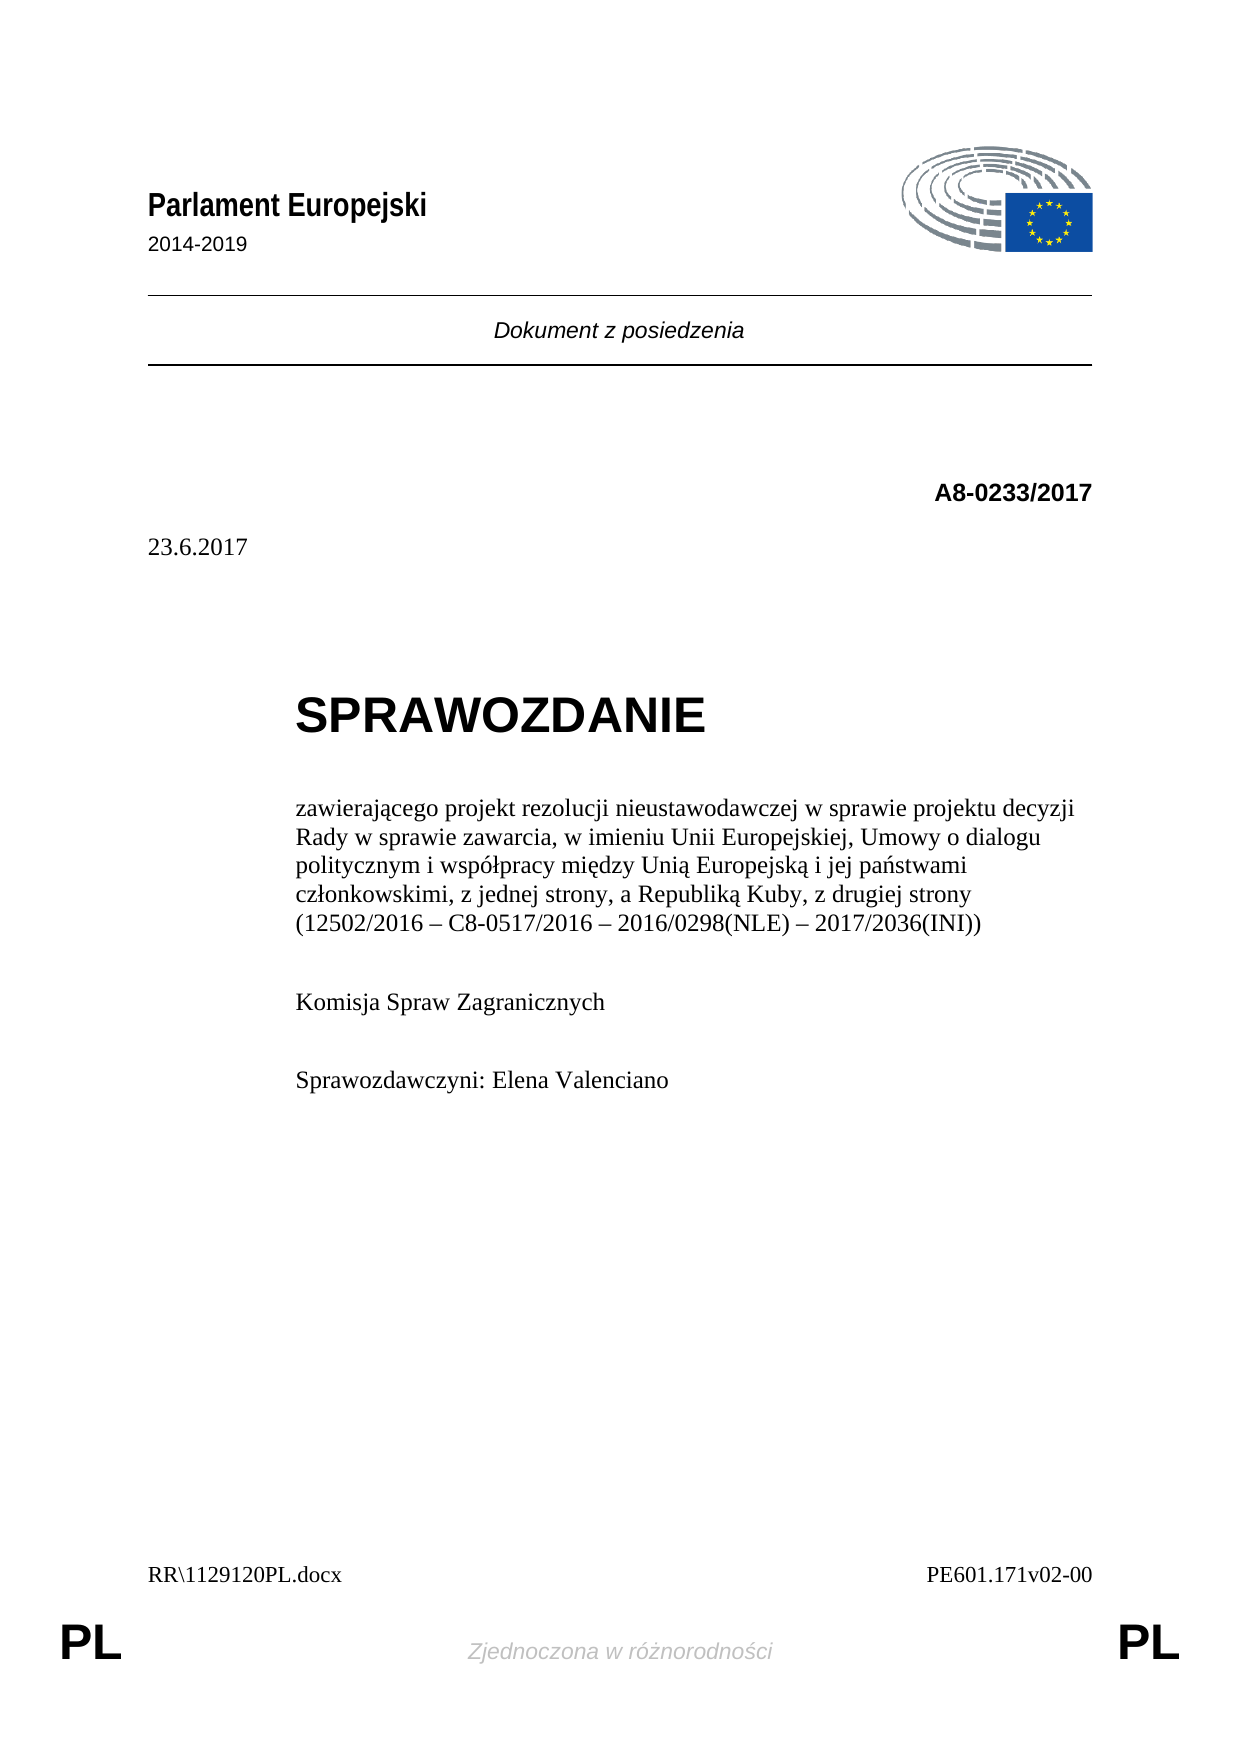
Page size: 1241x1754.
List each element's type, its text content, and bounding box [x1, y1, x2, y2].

text <Titre>zawierającego projekt rezolucji nieustawodawczej w sprawie projektu decyzji Rady w sprawie zawarcia, w imieniu Unii Europejskiej, Umowy o dialogu politycznym i współpracy między Unią Europejską i jej państwami członkowskimi, z jednej strony, a Republiką Kuby, z drugiej strony</Titre> [295, 793, 1092, 908]
text Sprawozdawczyni: <Depute>Elena Valenciano</Depute> [295, 1066, 1092, 1094]
table_header [856, 147, 1093, 294]
picture [901, 146, 1093, 252]
text <Commission>{AFET}Komisja Spraw Zagranicznych</Commission> [295, 987, 1092, 1016]
table_header Parlament Europejski 2014-2019 [148, 147, 856, 294]
text Dokument z posiedzenia [148, 317, 1092, 343]
text <TitreType>SPRAWOZDANIE</TitreType> [295, 686, 1092, 743]
text <Date>{23/06/2017}23.6.2017</Date> [148, 532, 1092, 561]
text <NoDocSe>A8-0233/2017</NoDocSe> [148, 478, 1092, 507]
text <DocRef>(12502/2016 – C8-0517/2016 – 2016/0298(NLE) – 2017/2036(INI))</DocRef> [295, 908, 1092, 937]
